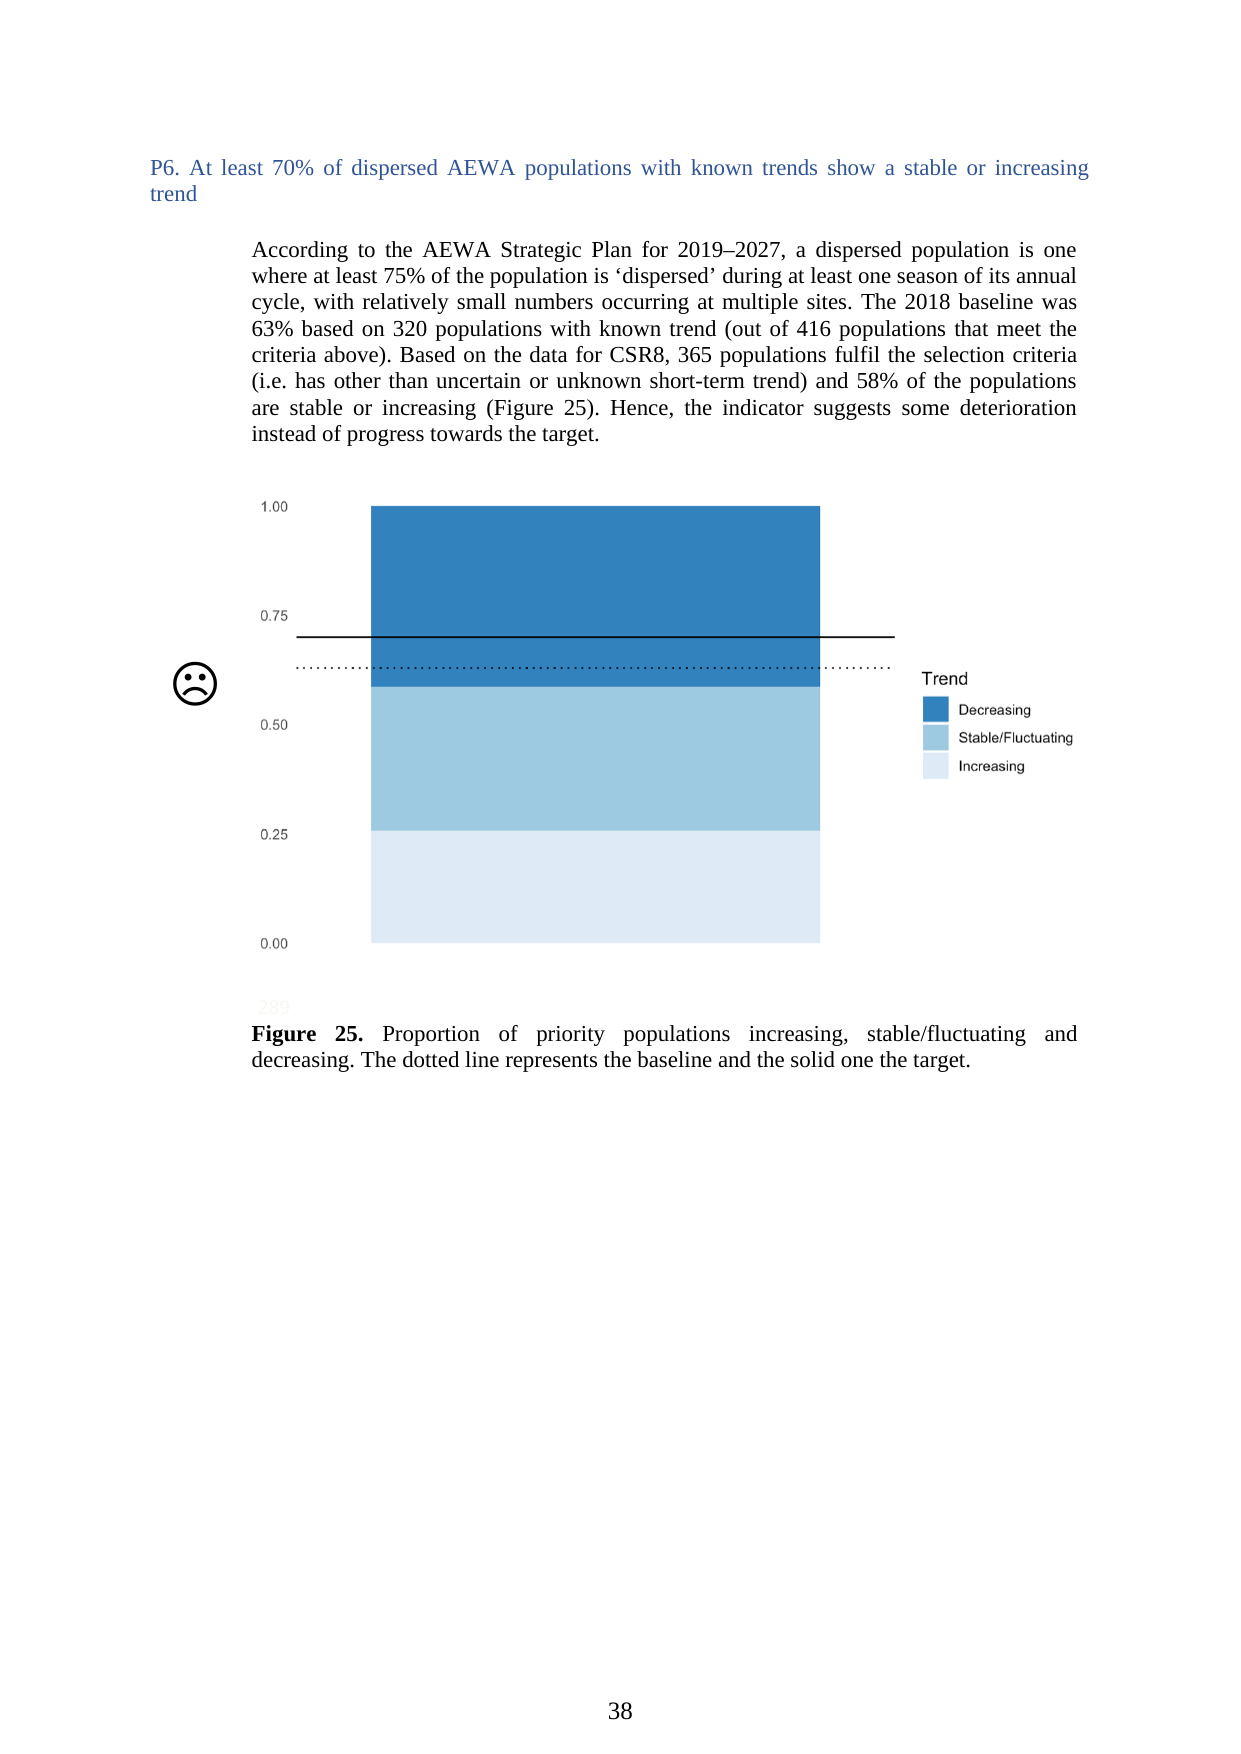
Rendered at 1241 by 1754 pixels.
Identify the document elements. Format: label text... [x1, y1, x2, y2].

table_header ️ [150, 236, 240, 1130]
picture [251, 475, 1090, 995]
table_header According to the AEWA Strategic Plan for 2019–2027, a dispersed population is one where at least 75% of the population is ‘dispersed’ during at least one season of its annual cycle, with relatively small numbers occurring at multiple sites. The 2018 baseline was 63% based on 320 populations with known trend (out of 416 populations that meet the criteria above). Based on the data for CSR8, 365 populations fulfil the selection criteria (i.e. has other than uncertain or unknown short-term trend) and 58% of the populations are stable or increasing (Figure 25). Hence, the indicator suggests some deterioration instead of progress towards the target. 289 Figure 25. Proportion of priority populations increasing, stable/fluctuating and decreasing. The dotted line represents the baseline and the solid one the target. [240, 236, 1089, 1130]
subtitle P6. At least 70% of dispersed AEWA populations with known trends show a stable or increasing trend [150, 154, 1090, 207]
